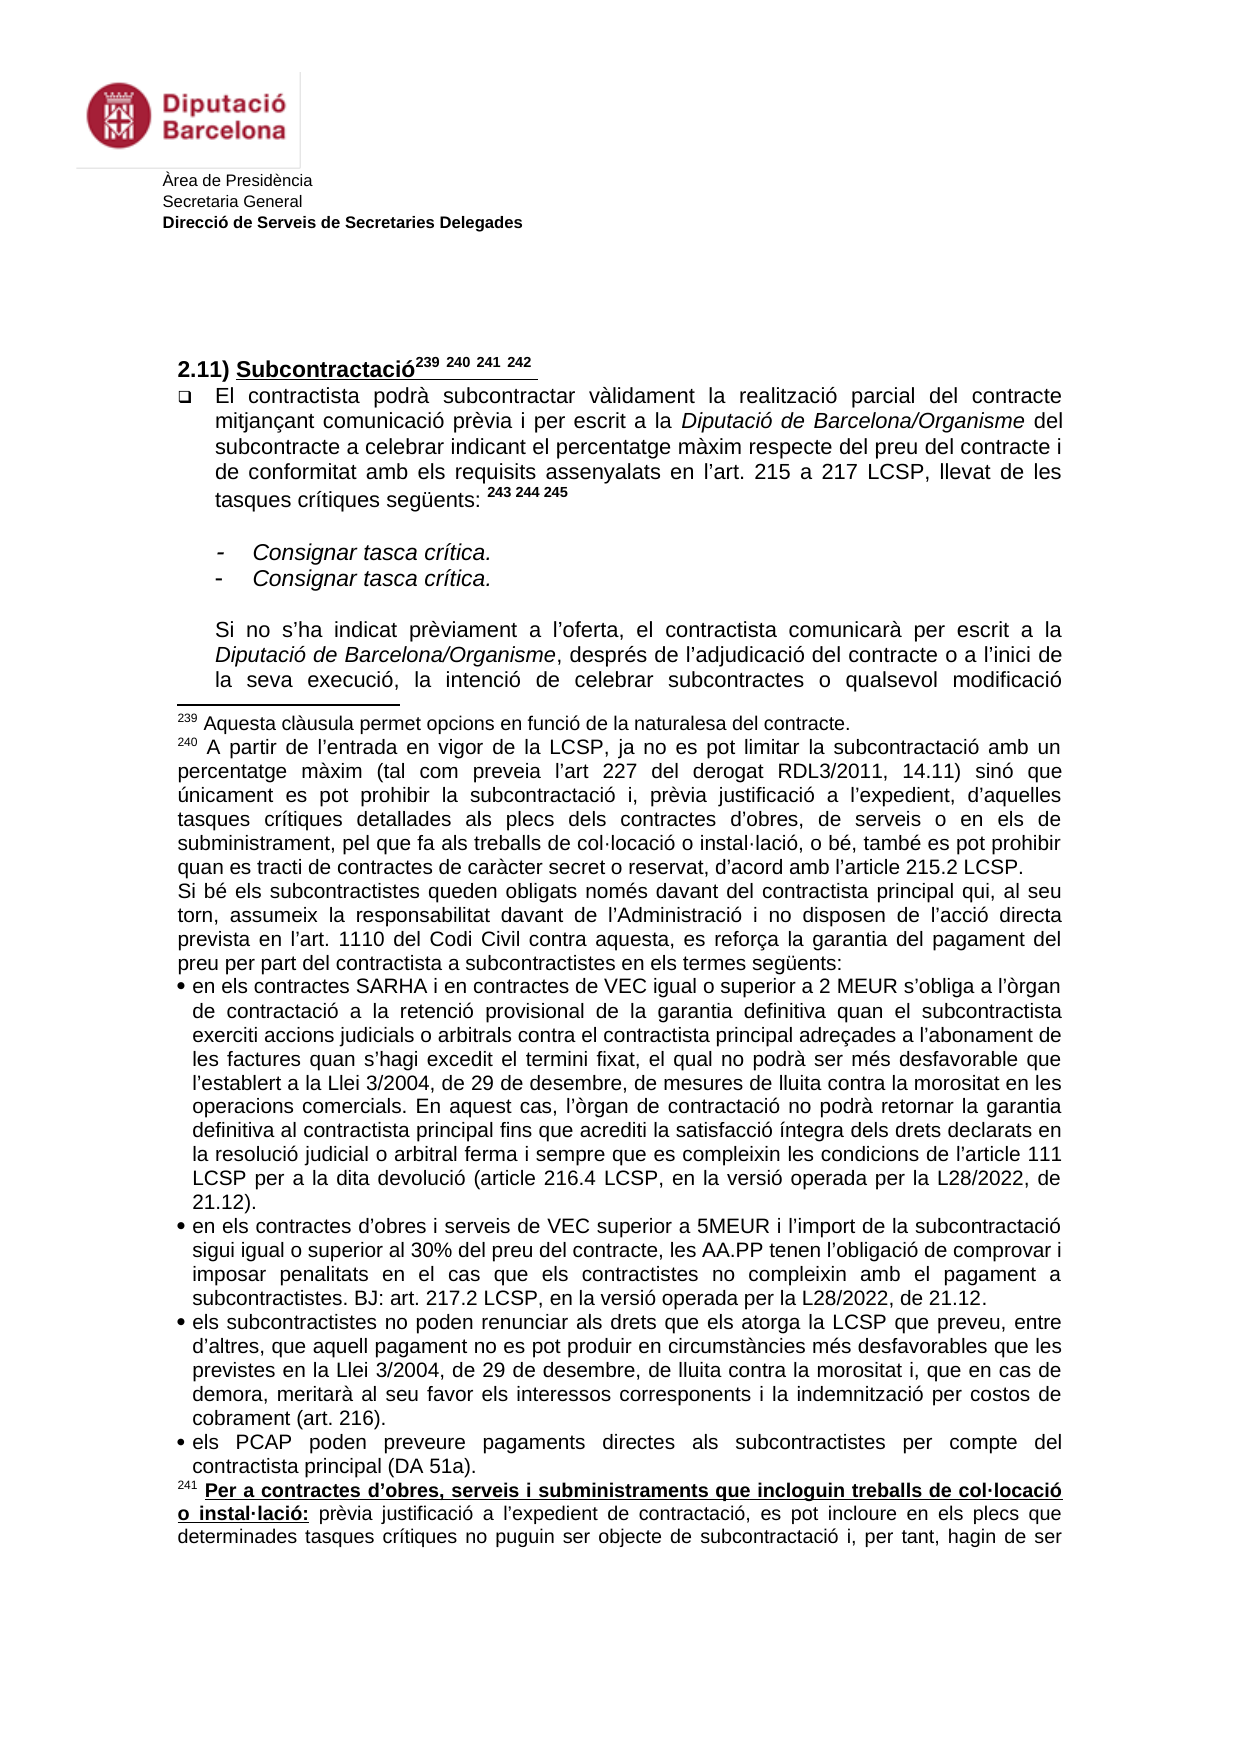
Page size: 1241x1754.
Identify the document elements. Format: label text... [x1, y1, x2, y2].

list El contractista podrà subcontractar vàlidament la realització parcial del contracte mitjançant comunicació prèvia i per escrit a la Diputació de Barcelona/Organisme del subcontracte a celebrar indicant el percentatge màxim respecte del preu del contracte i de conformitat amb els requisits assenyalats en l’art. 215 a 217 LCSP, llevat de les tasques crítiques següents: [177, 383, 1063, 513]
list Consignar tasca crítica. [215, 565, 1063, 592]
text Si no s’ha indicat prèviament a l’oferta, el contractista comunicarà per escrit a la Diputació de Barcelona/Organisme, després de l’adjudicació del contracte o a l’inici de la seva execució, la intenció de celebrar subcontractes o qualsevol modificació d’aquests, tot indicant la part de la prestació a subcontractar, la seva identitat i el percentatge màxim que representa del preu del contracte, les dades de contacte i els representats legals del subcontractista així com justificant l’aptitud d’aquest per executar-la de conformitat amb l’establert per la normativa i el present plec i que no està incurs en cap supòsit de prohibició per contractar. [215, 617, 1063, 693]
text 2.11) Subcontractació [177, 354, 1063, 383]
list Consignar tasca crítica. [215, 539, 1063, 565]
picture [76, 72, 302, 170]
